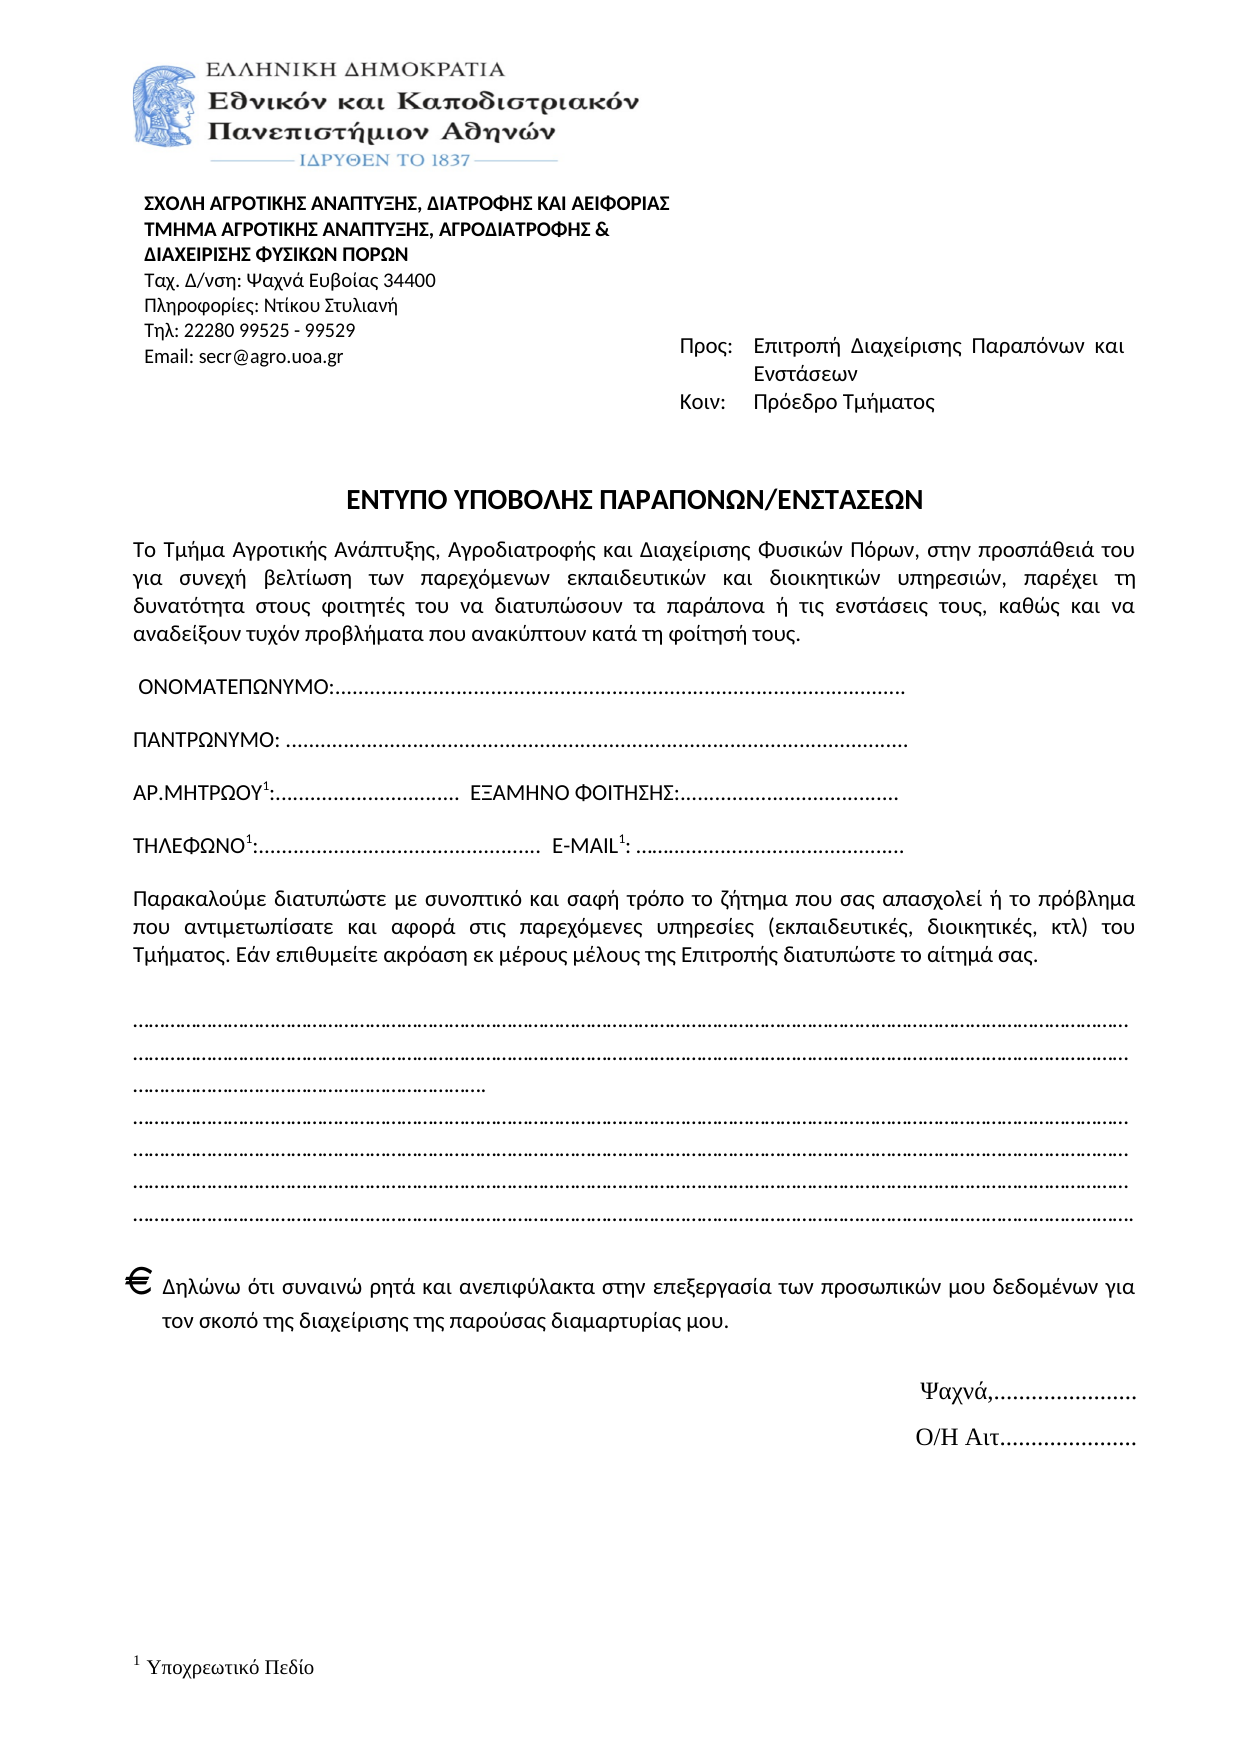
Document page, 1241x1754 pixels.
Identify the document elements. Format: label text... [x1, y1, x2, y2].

list ΤΗΛΕΦΩΝΟ1:................................................. E-MAIL1: ……......................................... [133, 831, 1137, 859]
list ΠΑΝΤΡΩΝΥΜΟ: ............................................................................................................ [133, 725, 1137, 753]
list Δηλώνω ότι συναινώ ρητά και ανεπιφύλακτα στην επεξεργασία των προσωπικών μου δεδομένων για τον σκοπό της διαχείρισης της παρούσας διαμαρτυρίας μου. [125, 1268, 1137, 1334]
subtitle ΕΝΤΥΠΟ ΥΠΟΒΟΛΗΣ ΠΑΡΑΠΟΝΩΝ/ΕΝΣΤΑΣΕΩΝ [133, 481, 1137, 517]
list Παρακαλούμε διατυπώστε με συνοπτικό και σαφή τρόπο το ζήτημα που σας απασχολεί ή το πρόβλημα που αντιμετωπίσατε και αφορά στις παρεχόμενες υπηρεσίες (εκπαιδευτικές, διοικητικές, κτλ) του Τμήματος. Εάν επιθυμείτε ακρόαση εκ μέρους μέλους της Επιτροπής διατυπώστε το αίτημά σας. [133, 884, 1137, 968]
table_header Προς: Επιτροπή Διαχείρισης Παραπόνων και Ενστάσεων Κοιν: Πρόεδρο Τμήματος [634, 191, 1136, 415]
picture [132, 53, 665, 175]
list Το Τμήμα Αγροτικής Ανάπτυξης, Αγροδιατροφής και Διαχείρισης Φυσικών Πόρων, στην προσπάθειά του για συνεχή βελτίωση των παρεχόμενων εκπαιδευτικών και διοικητικών υπηρεσιών, παρέχει τη δυνατότητα στους φοιτητές του να διατυπώσουν τα παράπονα ή τις ενστάσεις τους, καθώς και να αναδείξουν τυχόν προβλήματα που ανακύπτουν κατά τη φοίτησή τους. [133, 535, 1137, 647]
list Ψαχνά,....................... [133, 1376, 1137, 1405]
list ΑΡ.ΜΗΤΡΩΟΥ1:................................ ΕΞΑΜΗΝΟ ΦΟΙΤΗΣΗΣ:...................................... [133, 778, 1137, 806]
table_header ΣΧΟΛΗ ΑΓΡΟΤΙΚΗΣ ΑΝΑΠΤΥΞΗΣ, ΔΙΑΤΡΟΦΗΣ ΚΑΙ ΑΕΙΦΟΡΙΑΣ ΤΜΗΜΑ ΑΓΡΟΤΙΚΗΣ ΑΝΑΠΤΥΞΗΣ, ΑΓΡΟΔΙΑΤΡΟΦΗΣ & ΔΙΑΧΕΙΡΙΣΗΣ ΦΥΣΙΚΩΝ ΠΟΡΩΝ Ταχ. Δ/νση: Ψαχνά Ευβοίας 34400 Πληροφορίες: Ντίκου Στυλιανή Τηλ: 22280 99525 - 99529 Email: secr@agro.uoa.gr [133, 191, 634, 415]
list ΟΝΟΜΑΤΕΠΩΝΥΜΟ:................................................................................................... [133, 672, 1137, 700]
list ………………………………………………………………………………………………………………………………………………………………………………………………………………………………………………………………………………………………………………………………………………………………………………………………………….………………………………………………………………………………………………………………………………………………………………………………………………………………………………………………………………………………………………………………………………………………………………………………………………………………………………………………………………………………………………………………………………………………………………………………………………………………………………………………………………………………………………. [133, 1006, 1137, 1227]
list Ο/Η Αιτ...................... [133, 1422, 1137, 1451]
